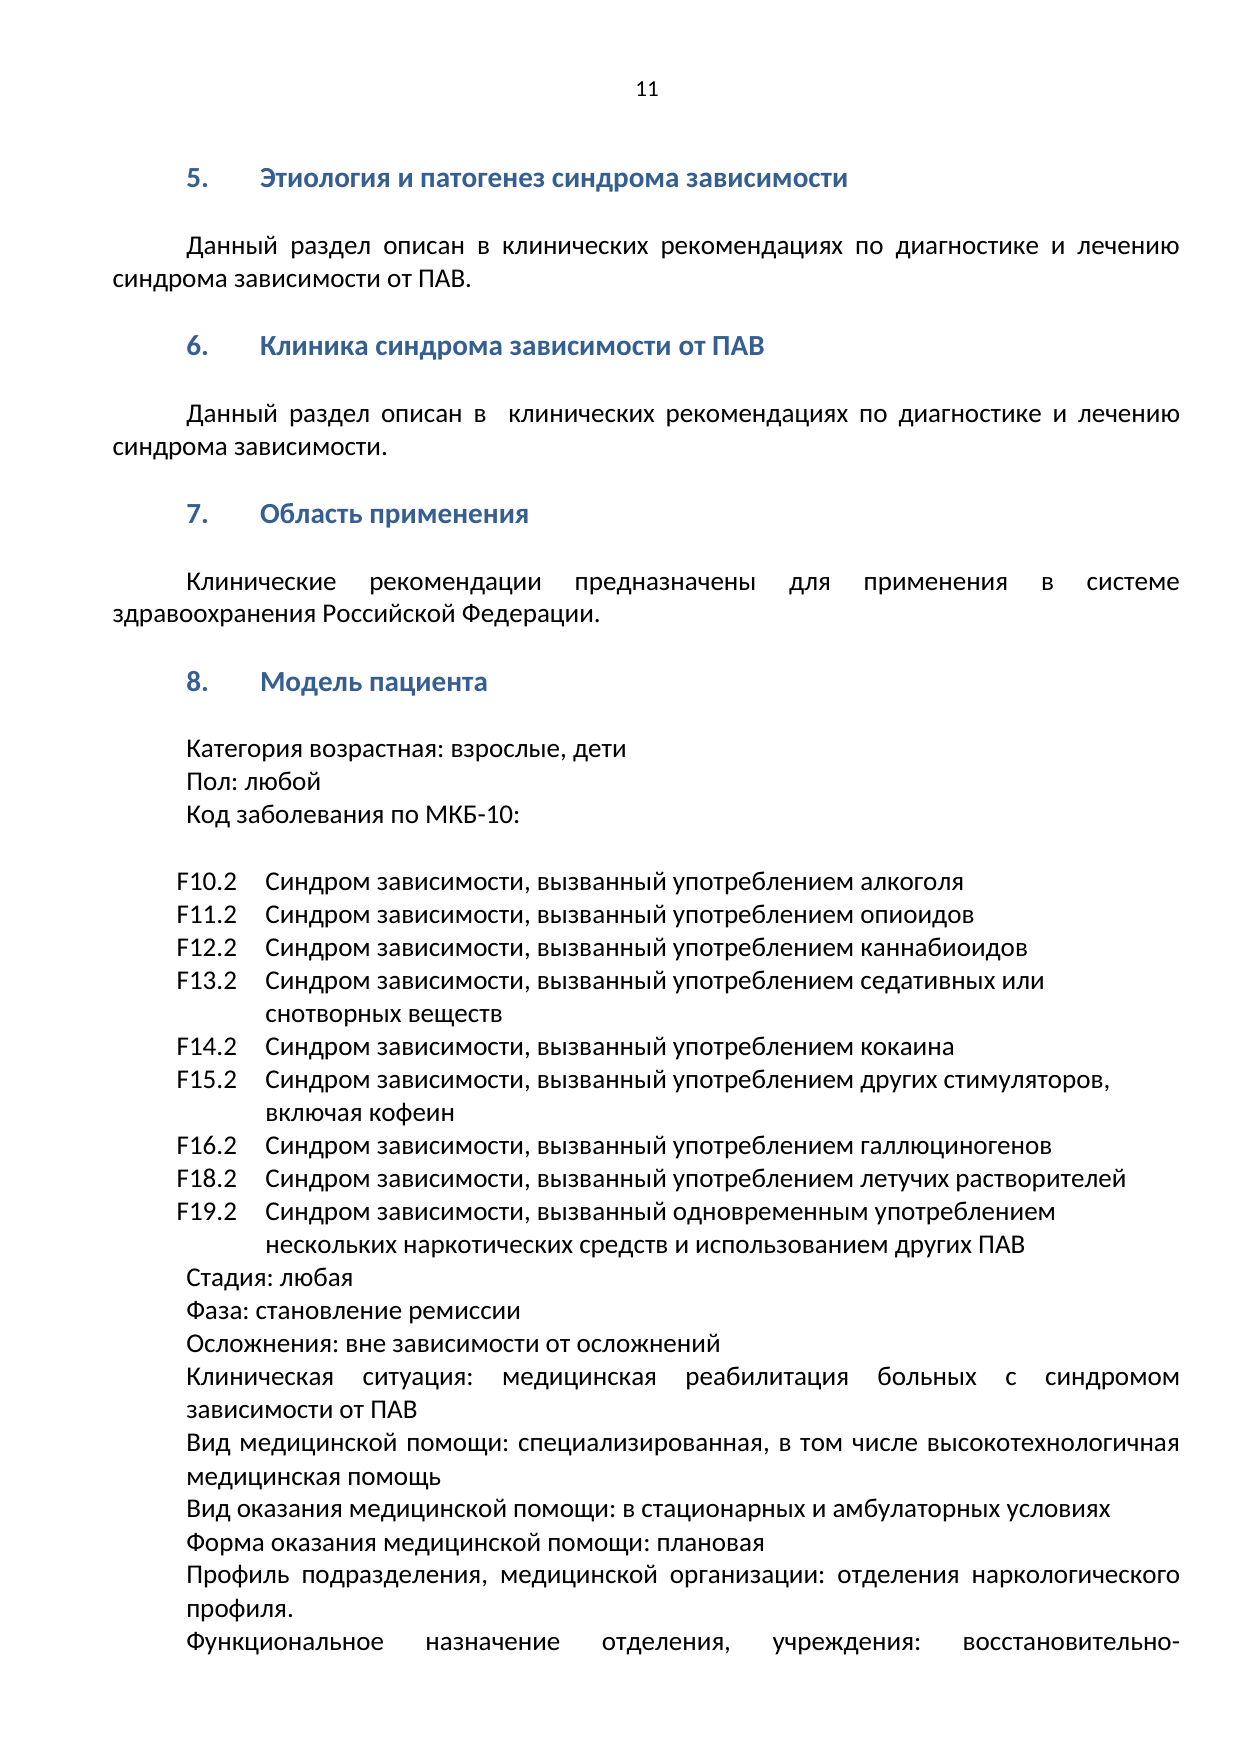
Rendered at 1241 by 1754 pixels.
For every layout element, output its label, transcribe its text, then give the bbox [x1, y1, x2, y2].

subtitle Клиника синдрома зависимости от ПАВ [112, 327, 1181, 363]
text Вид оказания медицинской помощи: в стационарных и амбулаторных условиях [112, 1492, 1181, 1525]
text Данный раздел описан в клинических рекомендациях по диагностике и лечению синдрома зависимости. [112, 396, 1181, 462]
table_cell F19.2 [165, 1195, 254, 1261]
table_cell F15.2 [165, 1063, 254, 1128]
text Форма оказания медицинской помощи: плановая [112, 1525, 1181, 1558]
table_cell F14.2 [165, 1029, 254, 1062]
text Осложнения: вне зависимости от осложнений [112, 1327, 1181, 1359]
text Стадия: любая [112, 896, 1181, 1293]
table_cell Синдром зависимости, вызванный употреблением опиоидов [254, 897, 1151, 930]
table_cell F16.2 [165, 1129, 254, 1161]
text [186, 1624, 1181, 1657]
table_cell Синдром зависимости, вызванный одновременным употреблением нескольких наркотических средств и использованием других ПАВ [254, 1195, 1151, 1261]
subtitle Этиология и патогенез синдрома зависимости [112, 159, 1181, 195]
table_cell Синдром зависимости, вызванный употреблением других стимуляторов, включая кофеин [254, 1063, 1151, 1128]
table_header Синдром зависимости, вызванный употреблением алкоголя [254, 864, 1151, 897]
table_cell Синдром зависимости, вызванный употреблением летучих растворителей [254, 1161, 1151, 1194]
text Данный раздел описан в клинических рекомендациях по диагностике и лечению синдрома зависимости от ПАВ. [112, 228, 1181, 294]
text Клиническая ситуация: медицинская реабилитация больных с синдромом зависимости от ПАВ [186, 1359, 1181, 1426]
table_cell F18.2 [165, 1161, 254, 1194]
table_cell F11.2 [165, 897, 254, 930]
text Категория возрастная: взрослые, дети [112, 731, 1181, 764]
subtitle Область применения [112, 495, 1181, 531]
table_cell F13.2 [165, 963, 254, 1029]
text Профиль подразделения, медицинской организации: отделения наркологического профиля. [186, 1558, 1181, 1624]
table_cell Синдром зависимости, вызванный употреблением галлюциногенов [254, 1129, 1151, 1161]
table_cell F12.2 [165, 930, 254, 963]
text Вид медицинской помощи: специализированная, в том числе высокотехнологичная медицинская помощь [186, 1426, 1181, 1492]
text Пол: любой [112, 764, 1181, 797]
text Клинические рекомендации предназначены для применения в системе здравоохранения Российской Федерации. [112, 564, 1181, 630]
text Код заболевания по МКБ-10: [112, 797, 1181, 830]
text Фаза: становление ремиссии [112, 1293, 1181, 1327]
table_cell Синдром зависимости, вызванный употреблением седативных или снотворных веществ [254, 963, 1151, 1029]
subtitle Модель пациента [112, 663, 1181, 698]
table_cell Синдром зависимости, вызванный употреблением кокаина [254, 1029, 1151, 1062]
table_header F10.2 [165, 864, 254, 897]
table_cell Синдром зависимости, вызванный употреблением каннабиоидов [254, 930, 1151, 963]
